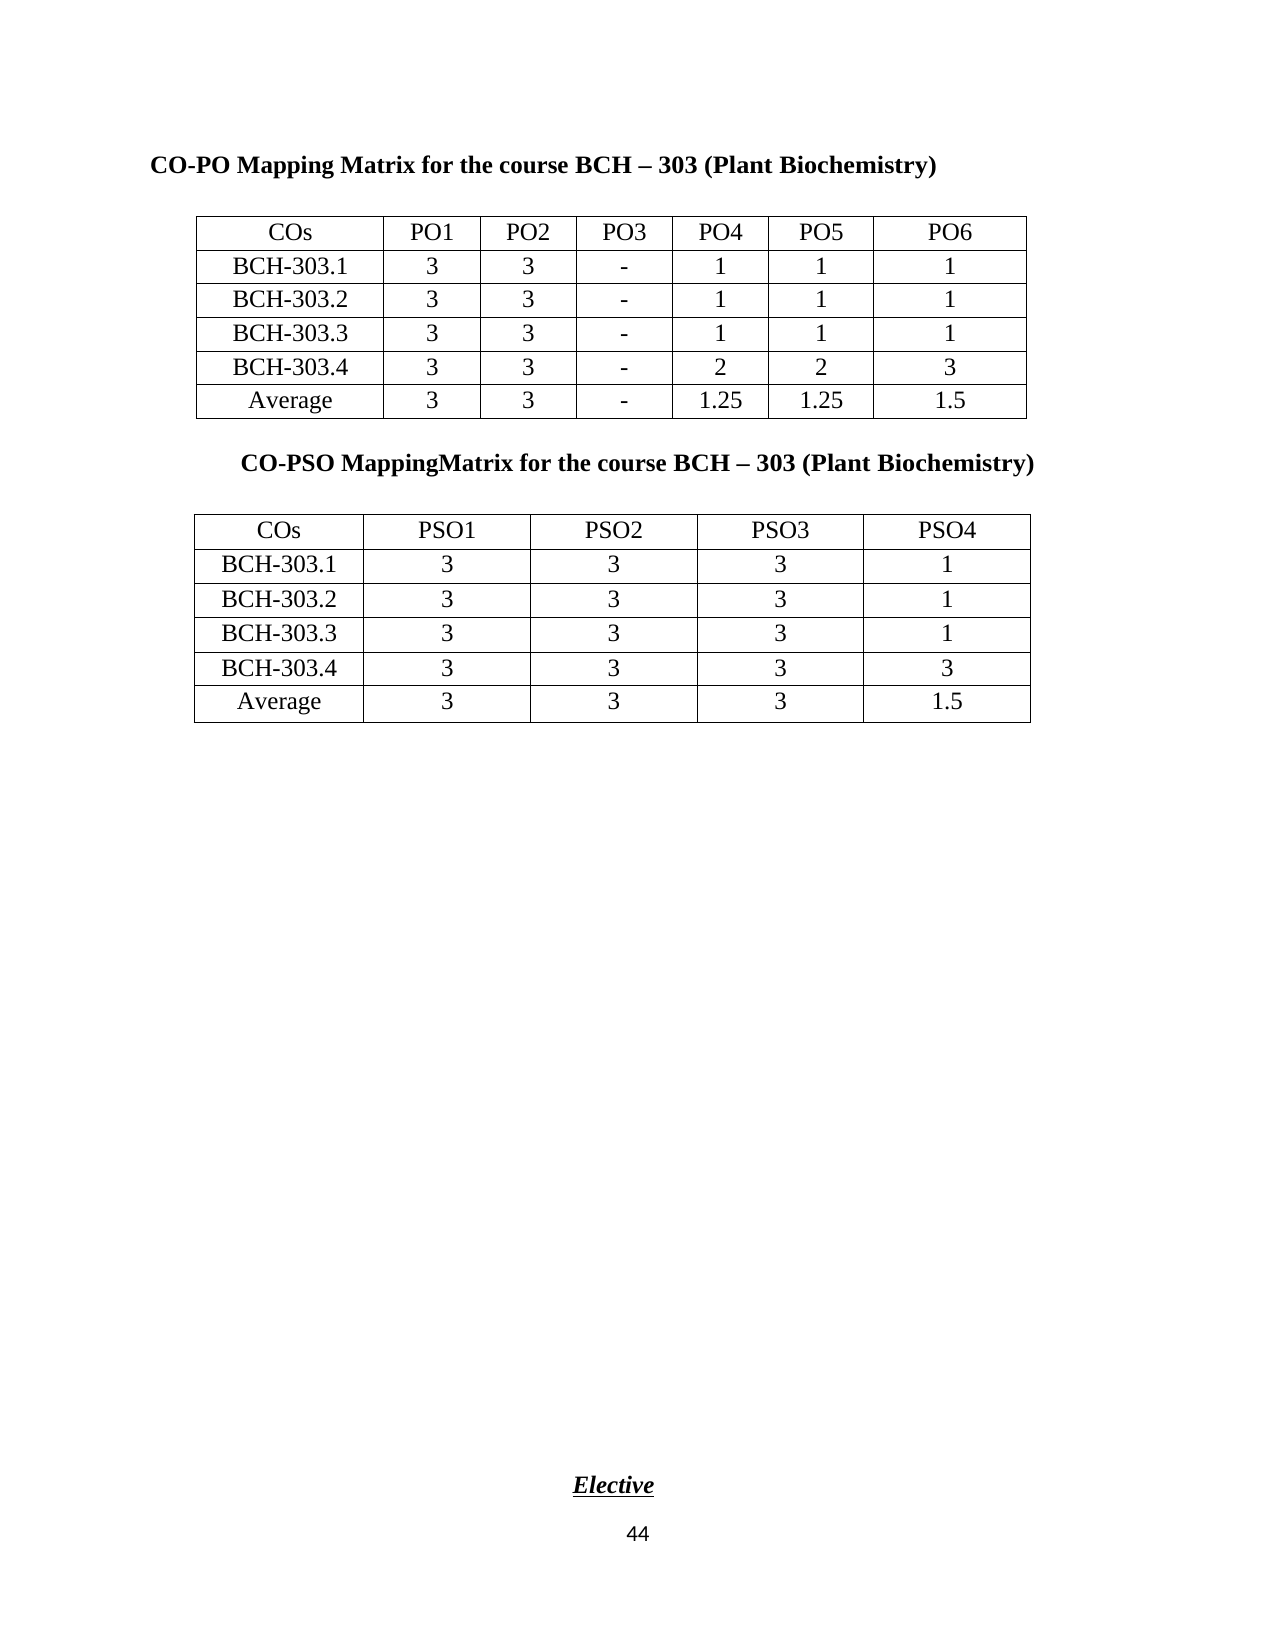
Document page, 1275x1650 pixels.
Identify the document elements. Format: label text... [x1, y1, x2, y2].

table_cell 3 [384, 352, 480, 384]
table_cell 1 [874, 318, 1026, 351]
table_cell 3 [364, 584, 530, 617]
table_header PO5 [769, 217, 873, 250]
table_cell 3 [364, 653, 530, 685]
table_header PO3 [577, 217, 672, 250]
table_cell 1 [864, 618, 1030, 652]
table_header COs [197, 217, 383, 250]
table_cell 3 [364, 618, 530, 652]
table_cell 1 [769, 284, 873, 317]
table_cell - [577, 284, 672, 317]
table_cell 1.25 [673, 385, 768, 418]
table_cell 1.25 [769, 385, 873, 418]
table_cell 3 [698, 618, 863, 652]
table_header PSO2 [531, 515, 697, 548]
table_header PO4 [673, 217, 768, 250]
table_cell 1 [874, 284, 1026, 317]
table_cell BCH-303.4 [197, 352, 383, 384]
table_cell Average [197, 385, 383, 418]
table_cell 3 [384, 251, 480, 283]
table_cell 3 [531, 584, 697, 617]
table_cell BCH-303.3 [197, 318, 383, 351]
table_cell 3 [531, 618, 697, 652]
table_cell 2 [673, 352, 768, 384]
table_cell 3 [531, 550, 697, 583]
table_cell 3 [364, 686, 530, 722]
table_cell 3 [698, 584, 863, 617]
table_cell 1 [769, 318, 873, 351]
table_cell 3 [698, 550, 863, 583]
text CO-PO Mapping Matrix for the course BCH – 303 (Plant Biochemistry) [150, 150, 1125, 179]
table_header PSO1 [364, 515, 530, 548]
table_cell 3 [384, 318, 480, 351]
table_cell - [577, 318, 672, 351]
table_cell BCH-303.4 [195, 653, 363, 685]
table_cell 1.5 [864, 686, 1030, 722]
table_cell 1.5 [874, 385, 1026, 418]
table_header COs [195, 515, 363, 548]
table_cell 1 [769, 251, 873, 283]
table_cell 3 [481, 318, 576, 351]
table_cell 1 [673, 284, 768, 317]
table_cell BCH-303.2 [197, 284, 383, 317]
table_header PO6 [874, 217, 1026, 250]
table_cell 3 [874, 352, 1026, 384]
table_cell 2 [769, 352, 873, 384]
table_cell 3 [531, 653, 697, 685]
table_cell BCH-303.3 [195, 618, 363, 652]
table_header PO1 [384, 217, 480, 250]
table_cell 1 [673, 251, 768, 283]
text Elective [150, 1471, 1076, 1499]
table_cell 3 [698, 653, 863, 685]
text CO-PSO MappingMatrix for the course BCH – 303 (Plant Biochemistry) [150, 448, 1125, 476]
table_cell - [577, 352, 672, 384]
table_cell 3 [481, 284, 576, 317]
table_cell - [577, 251, 672, 283]
table_cell 1 [874, 251, 1026, 283]
table_header PO2 [481, 217, 576, 250]
table_cell BCH-303.2 [195, 584, 363, 617]
table_cell Average [195, 686, 363, 722]
table_cell 3 [481, 352, 576, 384]
table_cell 3 [698, 686, 863, 722]
table_cell 3 [384, 284, 480, 317]
table_cell 3 [384, 385, 480, 418]
table_header PSO3 [698, 515, 863, 548]
table_cell 3 [481, 385, 576, 418]
table_cell 3 [364, 550, 530, 583]
table_cell BCH-303.1 [195, 550, 363, 583]
table_cell 1 [864, 584, 1030, 617]
table_cell 1 [864, 550, 1030, 583]
table_cell 3 [864, 653, 1030, 685]
table_cell 3 [531, 686, 697, 722]
table_header PSO4 [864, 515, 1030, 548]
table_cell BCH-303.1 [197, 251, 383, 283]
table_cell 3 [481, 251, 576, 283]
table_cell - [577, 385, 672, 418]
table_cell 1 [673, 318, 768, 351]
